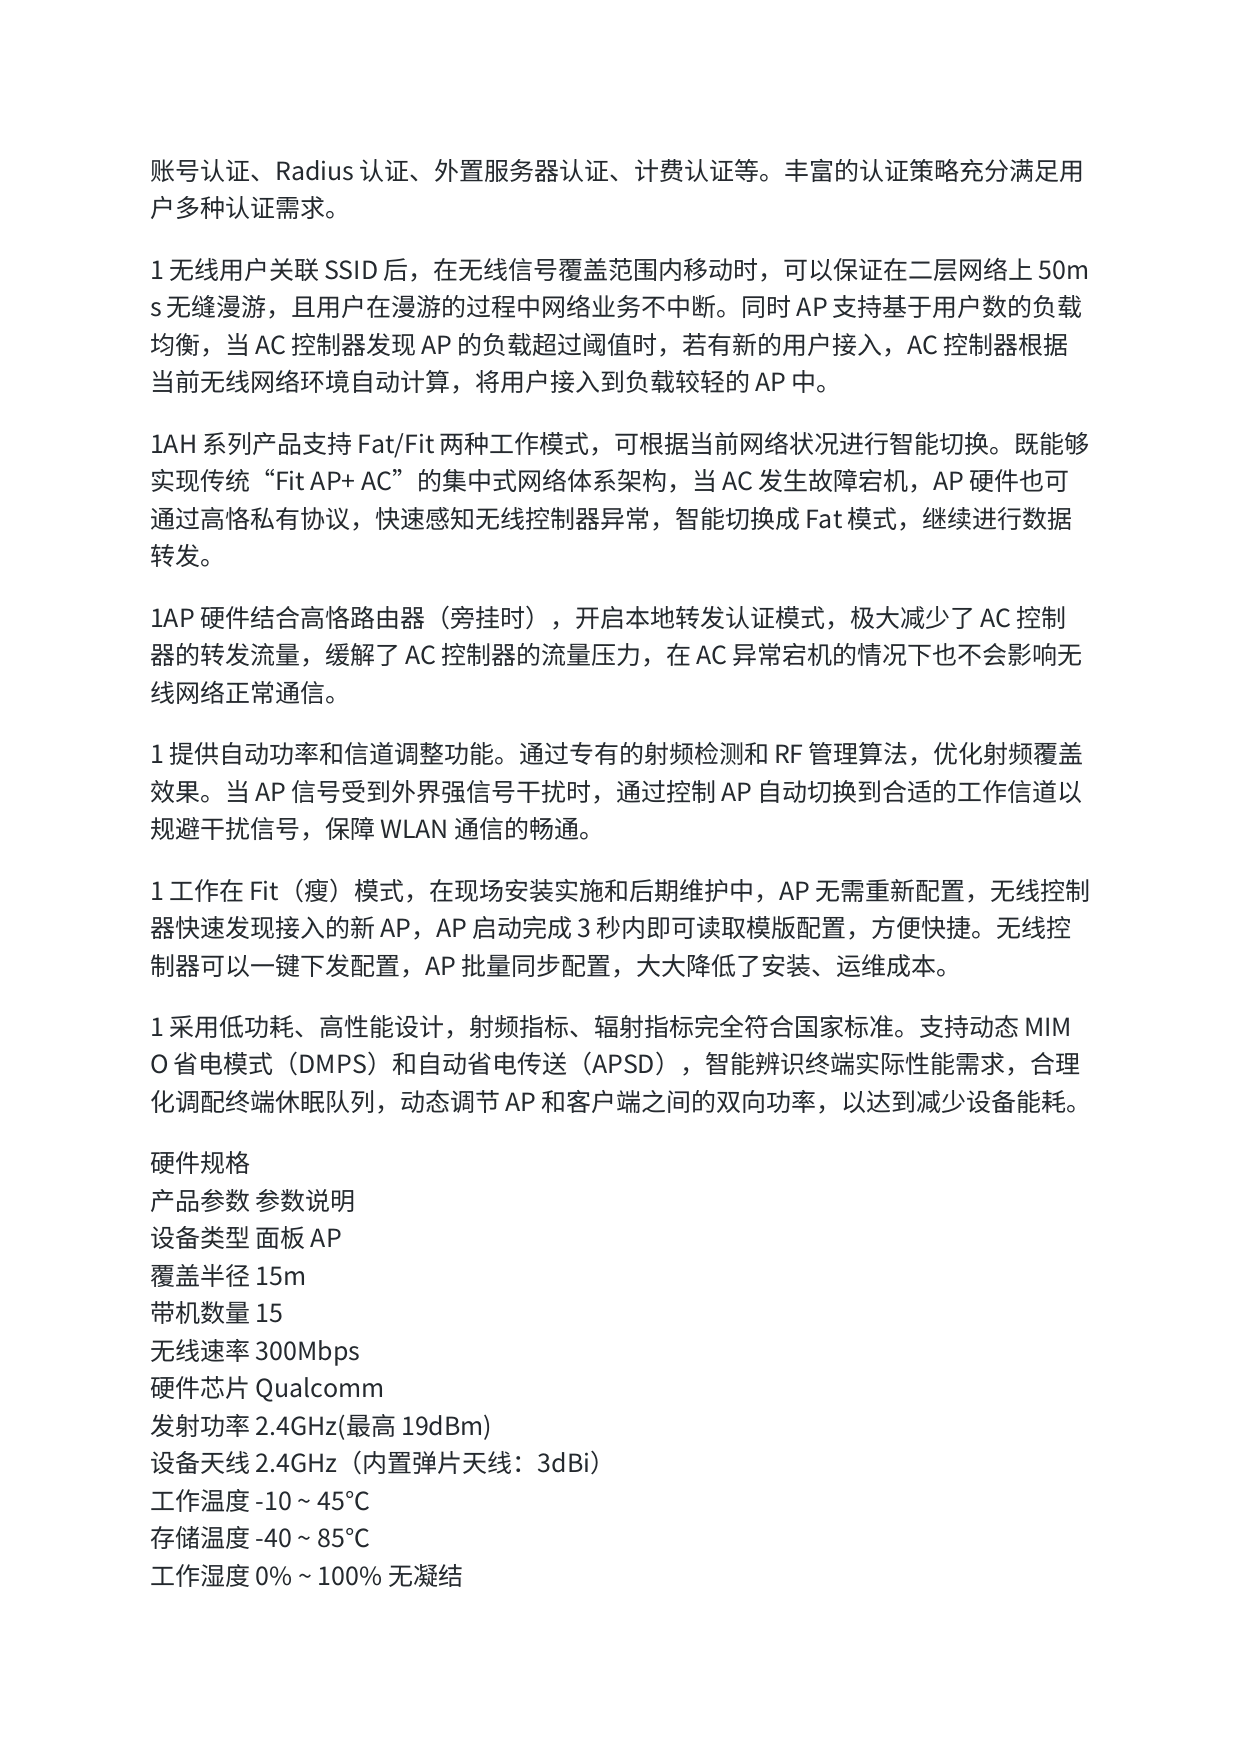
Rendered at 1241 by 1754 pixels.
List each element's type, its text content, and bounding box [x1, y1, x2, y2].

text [150, 1143, 1090, 1593]
text 1AP硬件结合高恪路由器（旁挂时），开启本地转发认证模式，极大减少了AC控制器的转发流量，缓解了AC控制器的流量压力，在AC异常宕机的情况下也不会影响无线网络正常通信。 [150, 597, 1090, 709]
text 1工作在Fit（瘦）模式，在现场安装实施和后期维护中，AP无需重新配置，无线控制器快速发现接入的新AP，AP启动完成3秒内即可读取模版配置，方便快捷。无线控制器可以一键下发配置，AP批量同步配置，大大降低了安装、运维成本。 [150, 870, 1090, 982]
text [150, 150, 1090, 225]
text 1采用低功耗、高性能设计，射频指标、辐射指标完全符合国家标准。支持动态MIMO省电模式（DMPS）和自动省电传送（APSD），智能辨识终端实际性能需求，合理化调配终端休眠队列，动态调节AP和客户端之间的双向功率，以达到减少设备能耗。 [150, 1006, 1090, 1119]
text 1AH系列产品支持Fat/Fit两种工作模式，可根据当前网络状况进行智能切换。既能够实现传统“Fit AP+ AC”的集中式网络体系架构，当AC发生故障宕机，AP硬件也可通过高恪私有协议，快速感知无线控制器异常，智能切换成Fat模式，继续进行数据转发。 [150, 423, 1090, 573]
text 1无线用户关联SSID后，在无线信号覆盖范围内移动时，可以保证在二层网络上50ms无缝漫游，且用户在漫游的过程中网络业务不中断。同时AP支持基于用户数的负载均衡，当AC控制器发现AP的负载超过阈值时，若有新的用户接入，AC控制器根据当前无线网络环境自动计算，将用户接入到负载较轻的AP中。 [150, 249, 1090, 399]
text 1提供自动功率和信道调整功能。通过专有的射频检测和RF管理算法，优化射频覆盖效果。当AP信号受到外界强信号干扰时，通过控制AP自动切换到合适的工作信道以规避干扰信号，保障WLAN通信的畅通。 [150, 733, 1090, 846]
